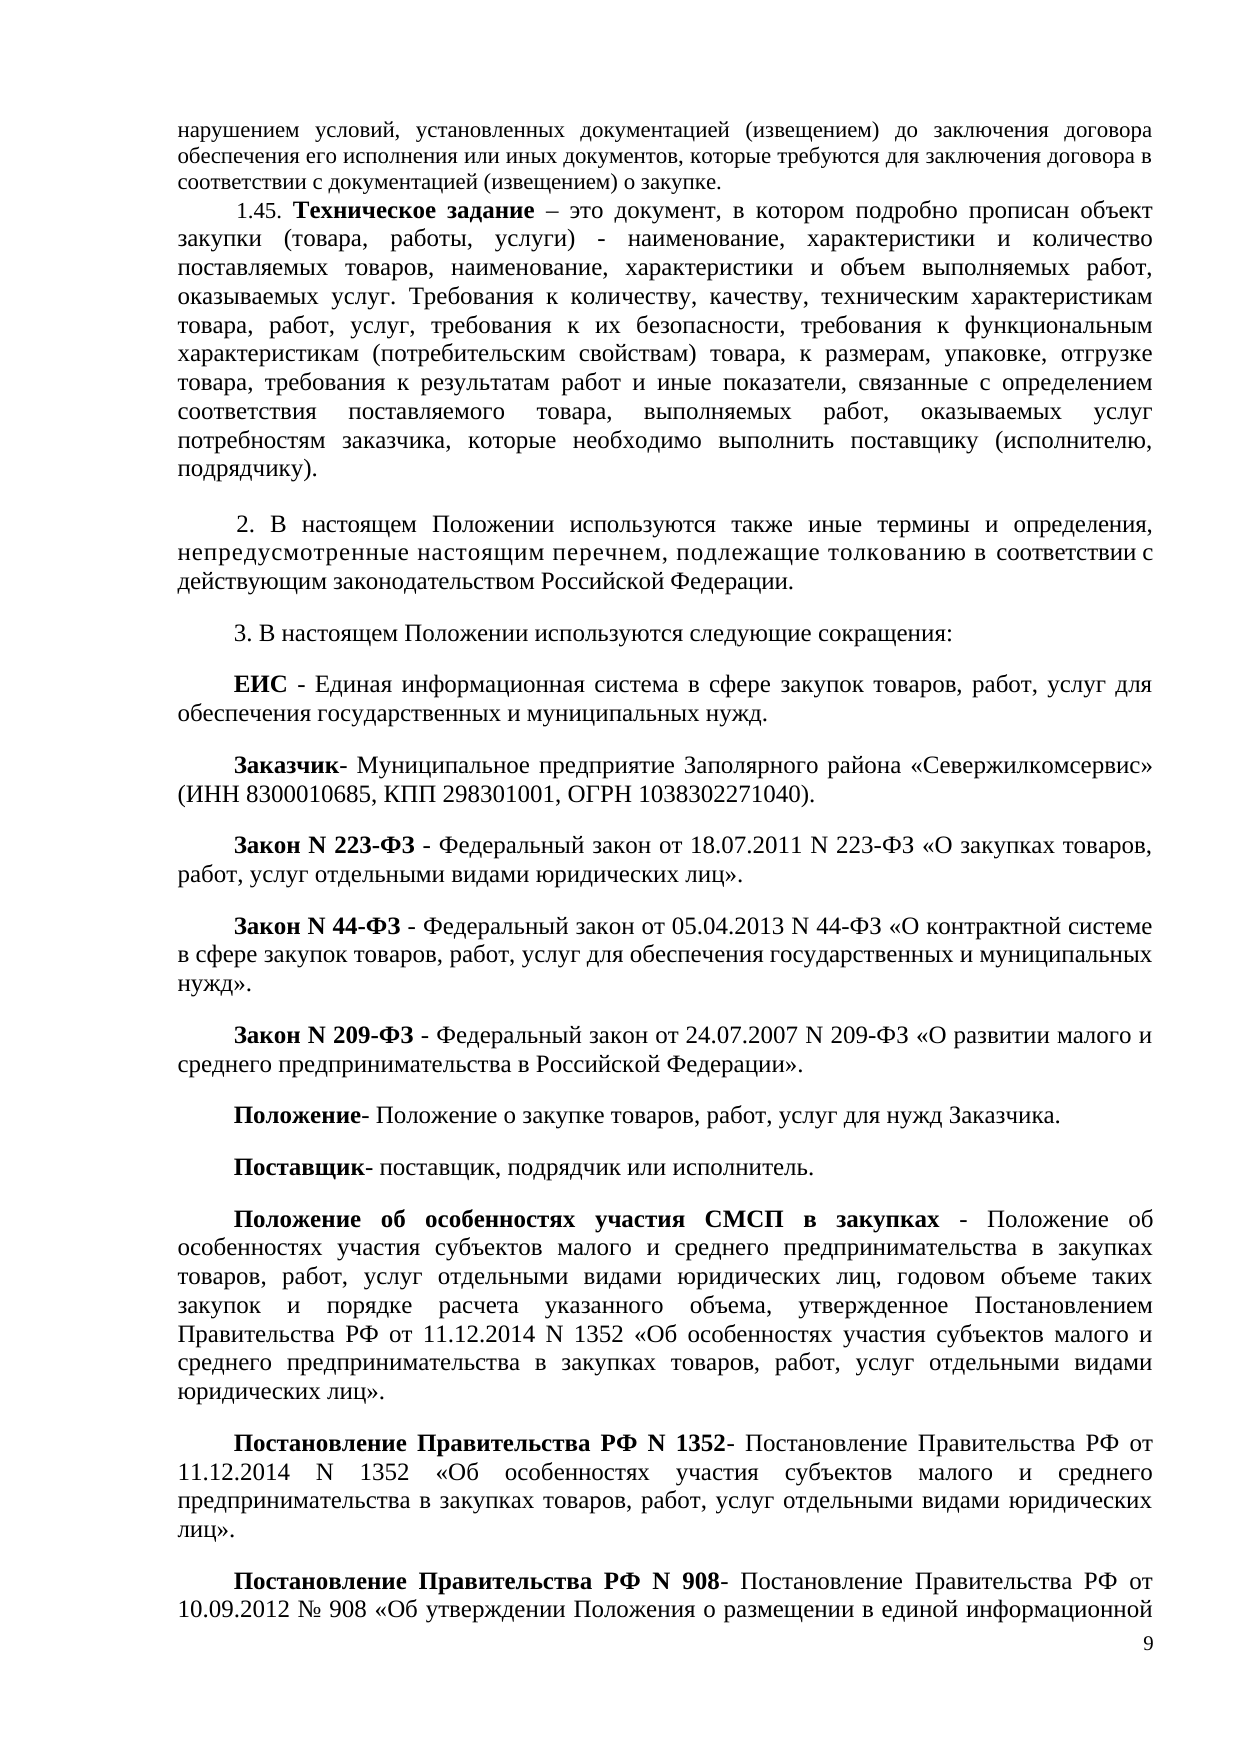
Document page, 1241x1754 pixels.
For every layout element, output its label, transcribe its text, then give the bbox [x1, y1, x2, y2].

text Положение- Положение о закупке товаров, работ, услуг для нужд Заказчика. [177, 1100, 1153, 1129]
text Закон N 209-ФЗ - Федеральный закон от 24.07.2007 N 209-ФЗ «О развитии малого и среднего предпринимательства в Российской Федерации». [177, 1020, 1153, 1077]
text Закон N 44-ФЗ - Федеральный закон от 05.04.2013 N 44-ФЗ «О контрактной системе в сфере закупок товаров, работ, услуг для обеспечения государственных и муниципальных нужд». [177, 911, 1153, 997]
text Поставщик- поставщик, подрядчик или исполнитель. [177, 1152, 1153, 1181]
subtitle 2. В настоящем Положении используются также иные термины и определения, непредусмотренные настоящим перечнем, подлежащие толкованию в соответствии с действующим законодательством Российской Федерации. [177, 509, 1153, 595]
text Постановление Правительства РФ N 1352- Постановление Правительства РФ от 11.12.2014 N 1352 «Об особенностях участия субъектов малого и среднего предпринимательства в закупках товаров, работ, услуг отдельными видами юридических лиц». [177, 1428, 1153, 1543]
text 1.45. Техническое задание – это документ, в котором подробно прописан объект закупки (товара, работы, услуги) - наименование, характеристики и количество поставляемых товаров, наименование, характеристики и объем выполняемых работ, оказываемых услуг. Требования к количеству, качеству, техническим характеристикам товара, работ, услуг, требования к их безопасности, требования к функциональным характеристикам (потребительским свойствам) товара, к размерам, упаковке, отгрузке товара, требования к результатам работ и иные показатели, связанные с определением соответствия поставляемого товара, выполняемых работ, оказываемых услуг потребностям заказчика, которые необходимо выполнить поставщику (исполнителю, подрядчику). [177, 195, 1153, 482]
text Закон N 223-ФЗ - Федеральный закон от 18.07.2011 N 223-ФЗ «О закупках товаров, работ, услуг отдельными видами юридических лиц». [177, 830, 1153, 888]
text ЕИС - Единая информационная система в сфере закупок товаров, работ, услуг для обеспечения государственных и муниципальных нужд. [177, 669, 1153, 727]
text 3. В настоящем Положении используются следующие сокращения: [177, 618, 1153, 647]
text Положение об особенностях участия СМСП в закупках - Положение об особенностях участия субъектов малого и среднего предпринимательства в закупках товаров, работ, услуг отдельными видами юридических лиц, годовом объеме таких закупок и порядке расчета указанного объема, утвержденное Постановлением Правительства РФ от 11.12.2014 N 1352 «Об особенностях участия субъектов малого и среднего предпринимательства в закупках товаров, работ, услуг отдельными видами юридических лиц». [177, 1204, 1153, 1405]
text Заказчик- Муниципальное предприятие Заполярного района «Севержилкомсервис» (ИНН 8300010685, КПП 298301001, ОГРН 1038302271040). [177, 750, 1153, 807]
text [177, 1566, 1153, 1623]
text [177, 116, 1153, 195]
